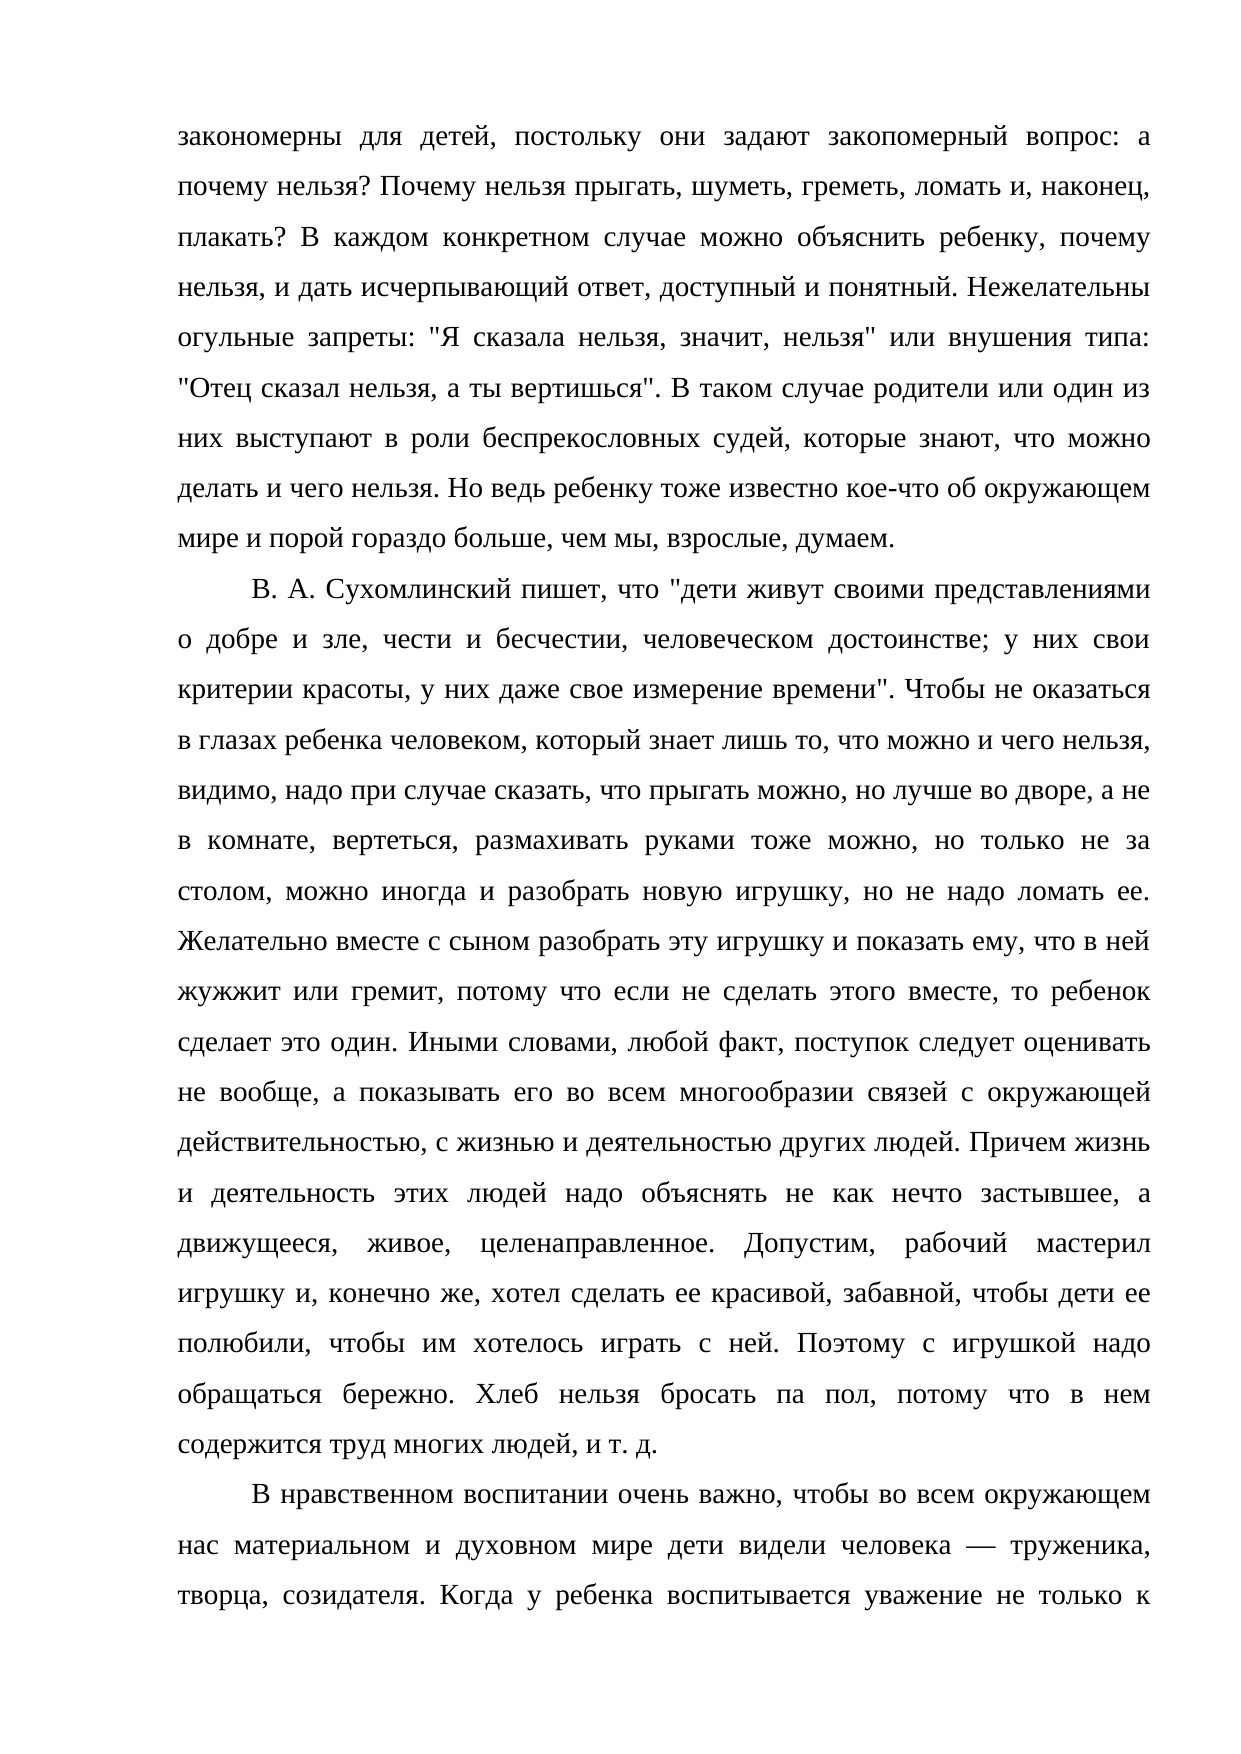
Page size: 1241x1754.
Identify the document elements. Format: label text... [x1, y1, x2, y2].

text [177, 1477, 1152, 1611]
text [177, 118, 1152, 554]
text В. А. Сухомлинский пишет, что "дети живут своими представлениями о добре и зле, чести и бесчестии, человеческом достоинстве; у них свои критерии красоты, у них даже свое измерение времени". Чтобы не оказаться в глазах ребенка человеком, который знает лишь то, что можно и чего нельзя, видимо, надо при случае сказать, что прыгать можно, но лучше во дворе, а не в комнате, вертеться, размахивать руками тоже можно, но только не за столом, можно иногда и разобрать новую игрушку, но не надо ломать ее. Желательно вместе с сыном разобрать эту игрушку и показать ему, что в ней жужжит или гремит, потому что если не сделать этого вместе, то ребенок сделает это один. Иными словами, любой факт, поступок следует оценивать не вообще, а показывать его во всем многообразии связей с окружающей действительностью, с жизнью и деятельностью других людей. Причем жизнь и деятельность этих людей надо объяснять не как нечто застывшее, а движущееся, живое, целенаправленное. Допустим, рабочий мастерил игрушку и, конечно же, хотел сделать ее красивой, забавной, чтобы дети ее полюбили, чтобы им хотелось играть с ней. Поэтому с игрушкой надо обращаться бережно. Хлеб нельзя бросать па пол, потому что в нем содержится труд многих людей, и т. д. [177, 571, 1152, 1460]
